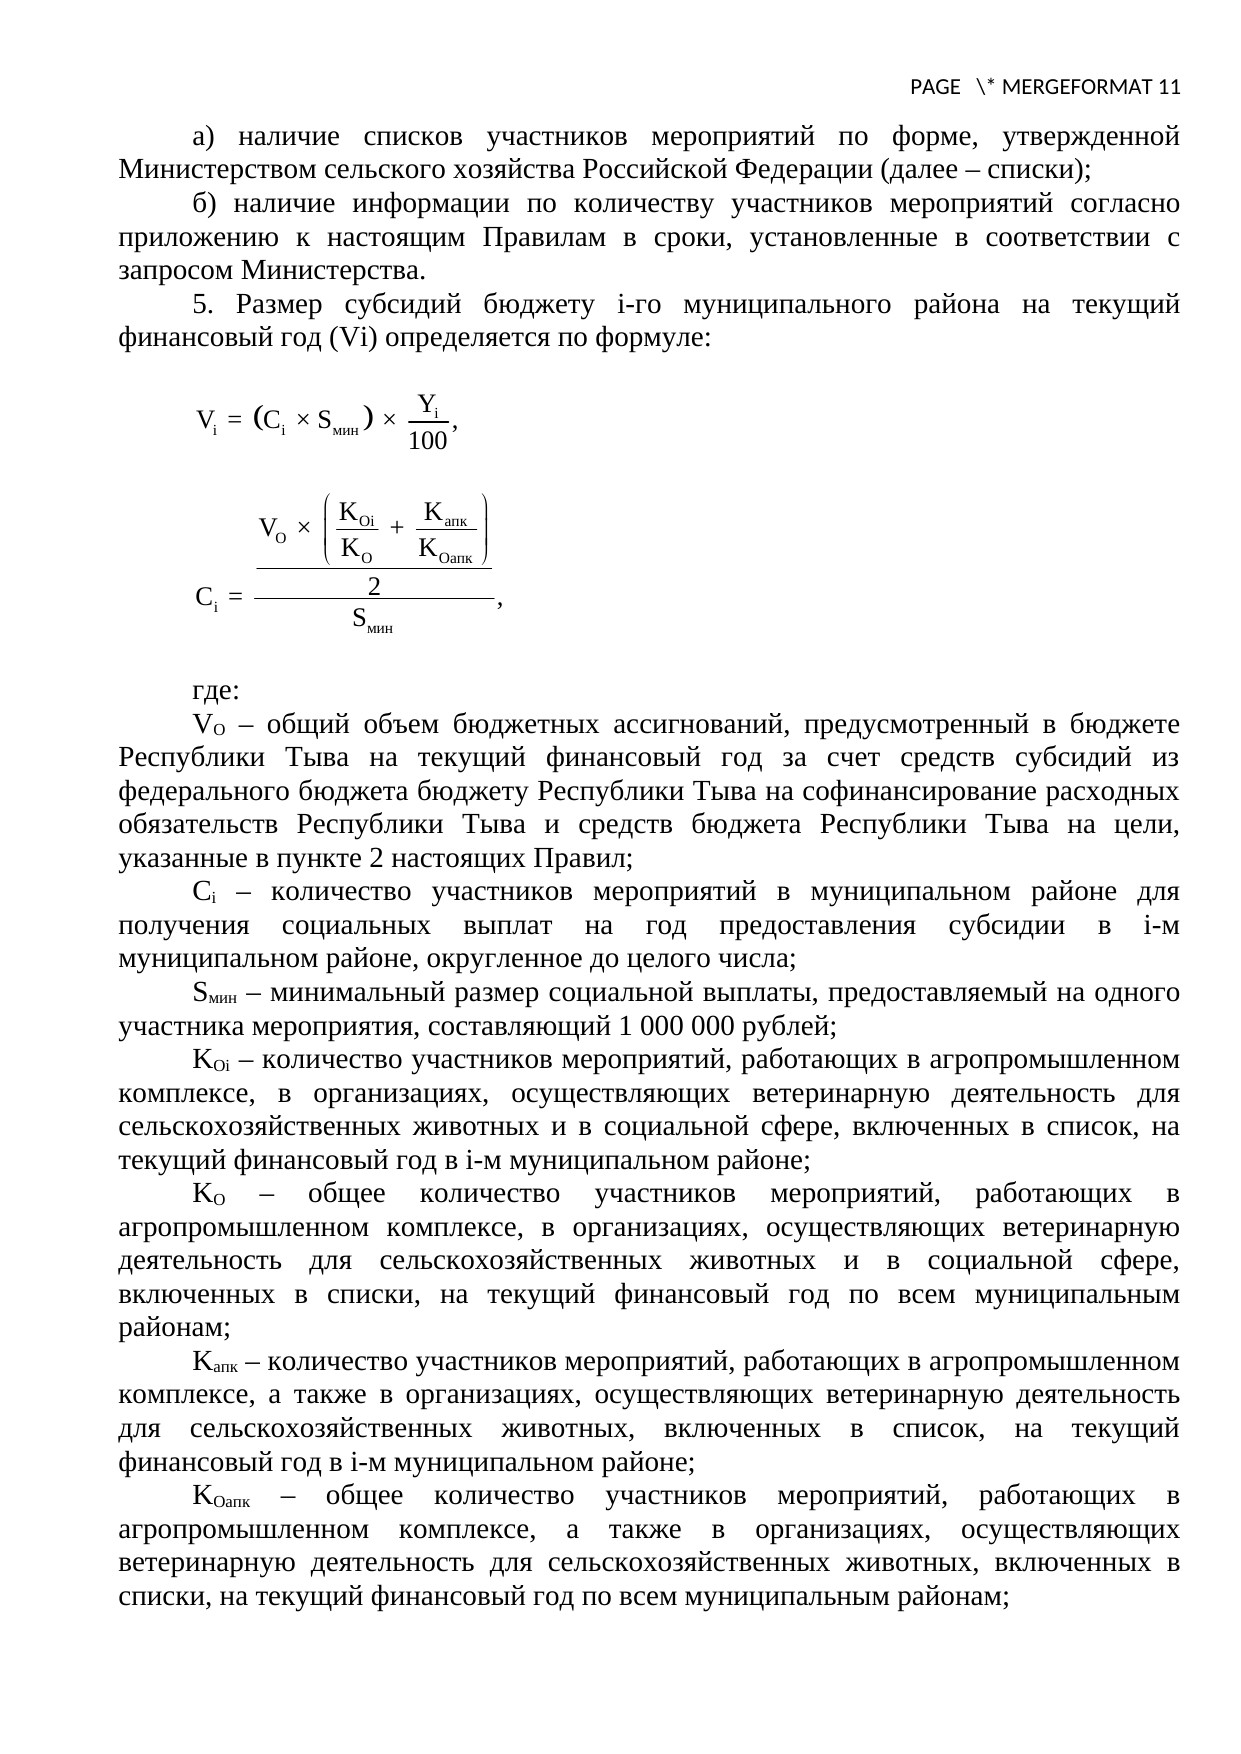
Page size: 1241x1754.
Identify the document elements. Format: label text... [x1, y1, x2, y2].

text Sмин – минимальный размер социальной выплаты, предоставляемый на одного участника мероприятия, составляющий 1 000 000 рублей; [118, 974, 1181, 1041]
text б) наличие информации по количеству участников мероприятий согласно приложению к настоящим Правилам в сроки, установленные в соответствии с запросом Министерства. [118, 185, 1181, 286]
text где: [118, 672, 1181, 706]
text а) наличие списков участников мероприятий по форме, утвержденной Министерством сельского хозяйства Российской Федерации (далее – списки); [118, 118, 1181, 185]
text 5. Размер субсидий бюджету i-го муниципального района на текущий финансовый год (Vi) определяется по формуле: [118, 286, 1181, 353]
text Ci – количество участников мероприятий в муниципальном районе для получения социальных выплат на год предоставления субсидии в i-м муниципальном районе, округленное до целого числа; [118, 873, 1181, 974]
text VO – общий объем бюджетных ассигнований, предусмотренный в бюджете Республики Тыва на текущий финансовый год за счет средств субсидий из федерального бюджета бюджету Республики Тыва на софинансирование расходных обязательств Республики Тыва и средств бюджета Республики Тыва на цели, указанные в пункте 2 настоящих Правил; [118, 706, 1181, 873]
text Kапк – количество участников мероприятий, работающих в агропромышленном комплексе, а также в организациях, осуществляющих ветеринарную деятельность для сельскохозяйственных животных, включенных в список, на текущий финансовый год в i-м муниципальном районе; [118, 1343, 1181, 1477]
text KOi – количество участников мероприятий, работающих в агропромышленном комплексе, в организациях, осуществляющих ветеринарную деятельность для сельскохозяйственных животных и в социальной сфере, включенных в список, на текущий финансовый год в i-м муниципальном районе; [118, 1041, 1181, 1175]
text KO – общее количество участников мероприятий, работающих в агропромышленном комплексе, в организациях, осуществляющих ветеринарную деятельность для сельскохозяйственных животных и в социальной сфере, включенных в списки, на текущий финансовый год по всем муниципальным районам; [118, 1175, 1181, 1343]
text KOапк – общее количество участников мероприятий, работающих в агропромышленном комплексе, а также в организациях, осуществляющих ветеринарную деятельность для сельскохозяйственных животных, включенных в списки, на текущий финансовый год по всем муниципальным районам; [118, 1477, 1181, 1611]
